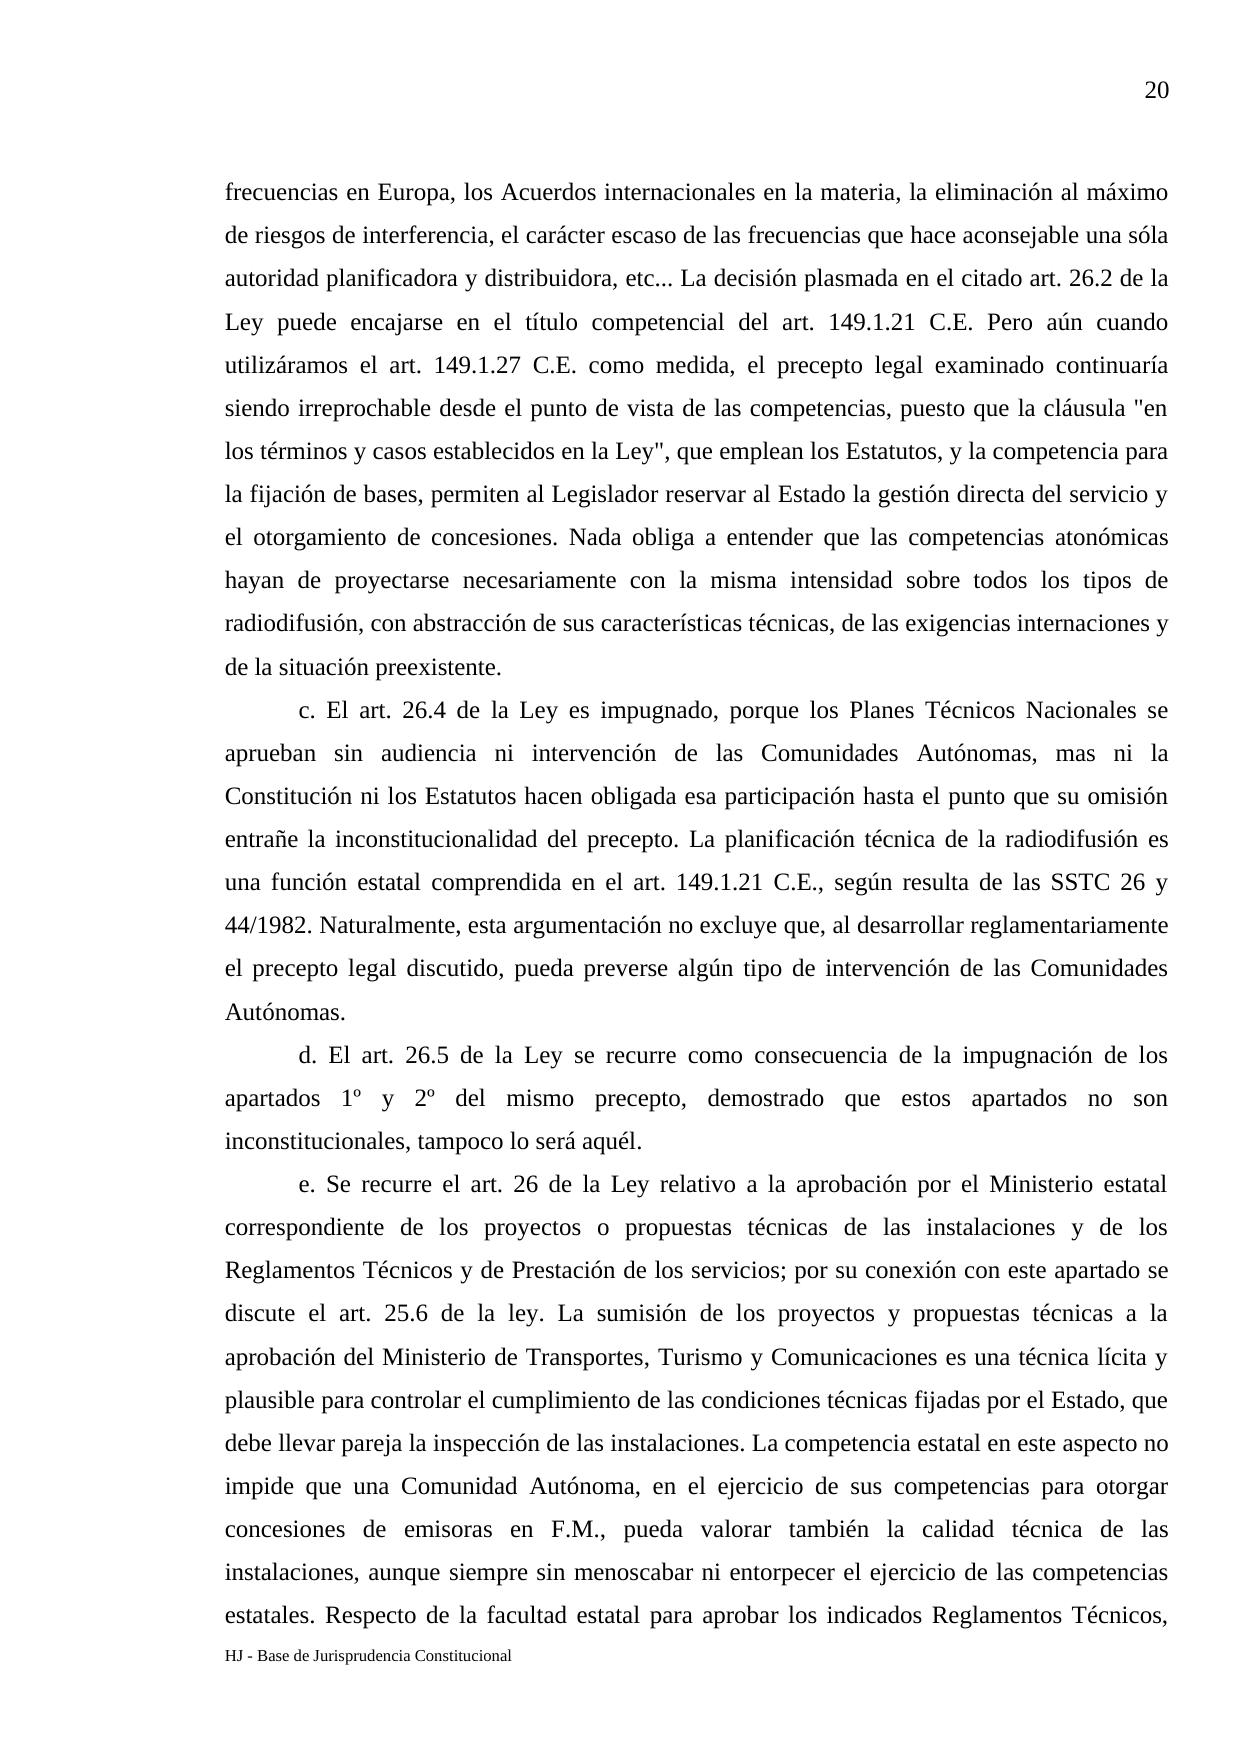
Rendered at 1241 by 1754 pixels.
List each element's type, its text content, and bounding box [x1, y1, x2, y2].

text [224, 1169, 1169, 1629]
text c. El art. 26.4 de la Ley es impugnado, porque los Planes Técnicos Nacionales se aprueban sin audiencia ni intervención de las Comunidades Autónomas, mas ni la Constitución ni los Estatutos hacen obligada esa participación hasta el punto que su omisión entrañe la inconstitucionalidad del precepto. La planificación técnica de la radiodifusión es una función estatal comprendida en el art. 149.1.21 C.E., según resulta de las SSTC 26 y 44/1982. Naturalmente, esta argumentación no excluye que, al desarrollar reglamentariamente el precepto legal discutido, pueda preverse algún tipo de intervención de las Comunidades Autónomas. [224, 695, 1169, 1025]
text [224, 177, 1169, 680]
text d. El art. 26.5 de la Ley se recurre como consecuencia de la impugnación de los apartados 1º y 2º del mismo precepto, demostrado que estos apartados no son inconstitucionales, tampoco lo será aquél. [224, 1040, 1169, 1155]
